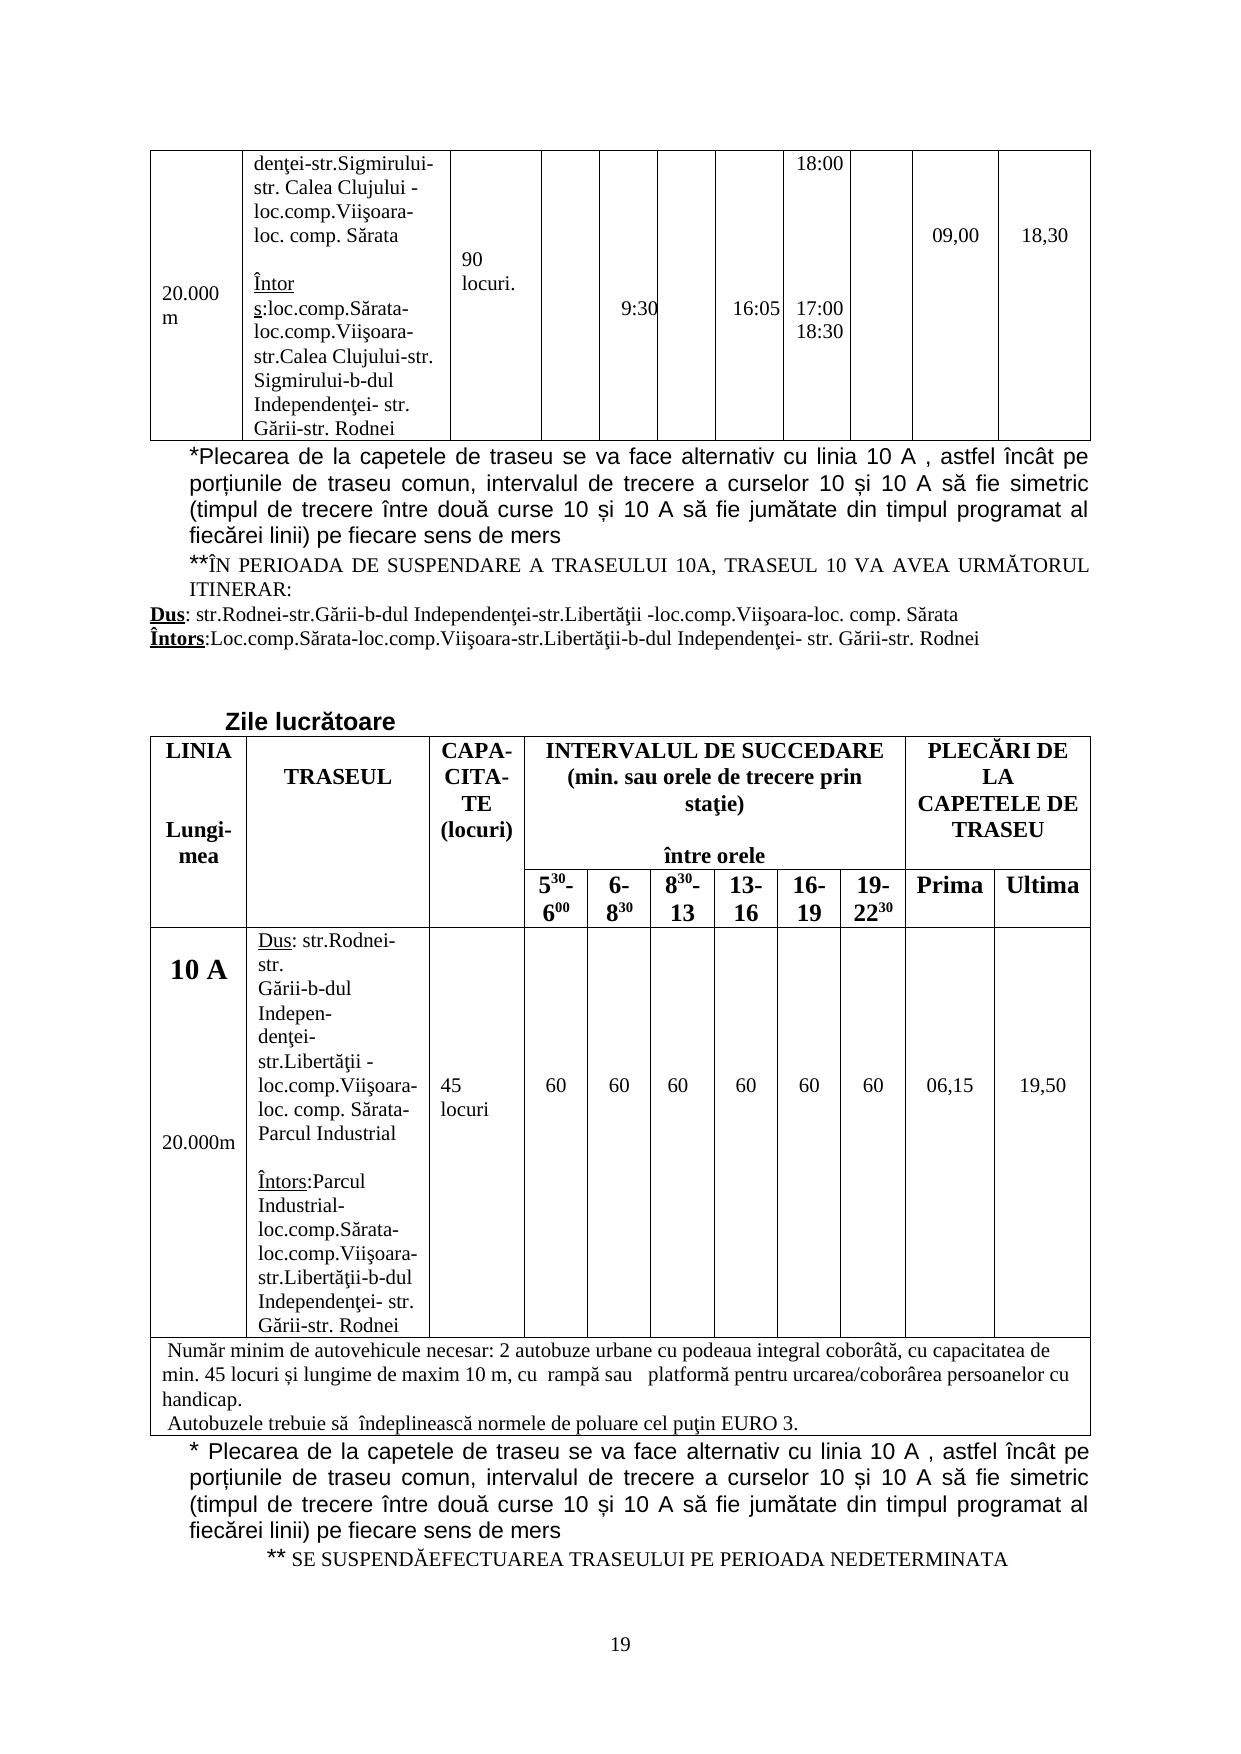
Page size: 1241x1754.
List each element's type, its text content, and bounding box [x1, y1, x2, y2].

table_cell [851, 151, 912, 440]
table_cell 6-830 [588, 870, 650, 927]
table_cell 10 A 20.000m [151, 928, 246, 1337]
table_cell 18,30 [999, 151, 1090, 440]
table_cell 09,00 [913, 151, 998, 440]
table_cell 19-2230 [841, 870, 905, 927]
table_header PLECĂRI DE LA CAPETELE DE TRASEU [906, 737, 1090, 869]
table_cell 60 [715, 928, 777, 1337]
text Întors:Loc.comp.Sărata-loc.comp.Viişoara-str.Libertăţii-b-dul Independenţei- str. Gării-str. Rodnei [150, 626, 1090, 649]
table_cell 530-600 [525, 870, 587, 927]
table_header LINIA Lungi-mea [151, 737, 246, 927]
text **ÎN PERIOADA DE SUSPENDARE A TRASEULUI 10A, TRASEUL 10 VA AVEA URMĂTORUL ITINERAR: [189, 549, 1090, 601]
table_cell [243, 151, 450, 440]
text Dus: str.Rodnei-str.Gării-b-dul Independenţei-str.Libertăţii -loc.comp.Viişoara-loc. comp. Sărata [150, 601, 1090, 626]
text Zile lucrătoare [150, 707, 1090, 736]
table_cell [784, 151, 850, 440]
table_cell [658, 151, 715, 440]
table_cell Dus: str.Rodnei-str. Gării-b-dul Indepen- denţei-str.Libertăţii -loc.comp.Viişoara-loc. comp. Sărata-Parcul Industrial Întors:Parcul Industrial-loc.comp.Sărata-loc.comp.Viişoara- str.Libertăţii-b-dul Independenţei- str. Gării-str. Rodnei [247, 928, 429, 1337]
table_cell 90 locuri. [451, 151, 541, 440]
table_cell 45 locuri [430, 928, 524, 1337]
table_cell Ultima [995, 870, 1090, 927]
table_cell 19,50 [995, 928, 1090, 1337]
table_cell 60 [588, 928, 650, 1337]
text ** SE SUSPENDĂEFECTUAREA TRASEULUI PE PERIOADA NEDETERMINATA [150, 1543, 1090, 1572]
table_header INTERVALUL DE SUCCEDARE (min. sau orele de trecere prin staţie) între orele [525, 737, 905, 869]
table_cell 60 [841, 928, 905, 1337]
table_cell 16-19 [778, 870, 840, 927]
table_cell Prima [906, 870, 994, 927]
table_cell 60 [778, 928, 840, 1337]
table_cell 15:45 16:05 [716, 151, 783, 440]
table_cell 60 [525, 928, 587, 1337]
table_cell 60 [651, 928, 714, 1337]
text * Plecarea de la capetele de traseu se va face alternativ cu linia 10 A , astfel încât pe porțiunile de traseu comun, intervalul de trecere a curselor 10 și 10 A să fie simetric (timpul de trecere între două curse 10 și 10 A să fie jumătate din timpul programat al fiecărei linii) pe fiecare sens de mers [189, 1436, 1090, 1543]
table_header TRASEUL [247, 737, 429, 927]
table_cell 830-13 [651, 870, 714, 927]
table_cell 06,15 [906, 928, 994, 1337]
table_cell Număr minim de autovehicule necesar: 2 autobuze urbane cu podeaua integral coborâtă, cu capacitatea de min. 45 locuri și lungime de maxim 10 m, cu rampă sau platformă pentru urcarea/coborârea persoanelor cu handicap. Autobuzele trebuie să îndeplinească normele de poluare cel puţin EURO 3. [151, 1338, 1090, 1434]
table_cell 9,00 9:30 [600, 151, 657, 440]
table_header CAPA- CITA- TE (locuri) [430, 737, 524, 927]
table_cell 10 20.000m [151, 151, 242, 440]
text *Plecarea de la capetele de traseu se va face alternativ cu linia 10 A , astfel încât pe porțiunile de traseu comun, intervalul de trecere a curselor 10 și 10 A să fie simetric (timpul de trecere între două curse 10 și 10 A să fie jumătate din timpul programat al fiecărei linii) pe fiecare sens de mers [189, 441, 1090, 549]
table_cell [542, 151, 599, 440]
table_cell 13-16 [715, 870, 777, 927]
